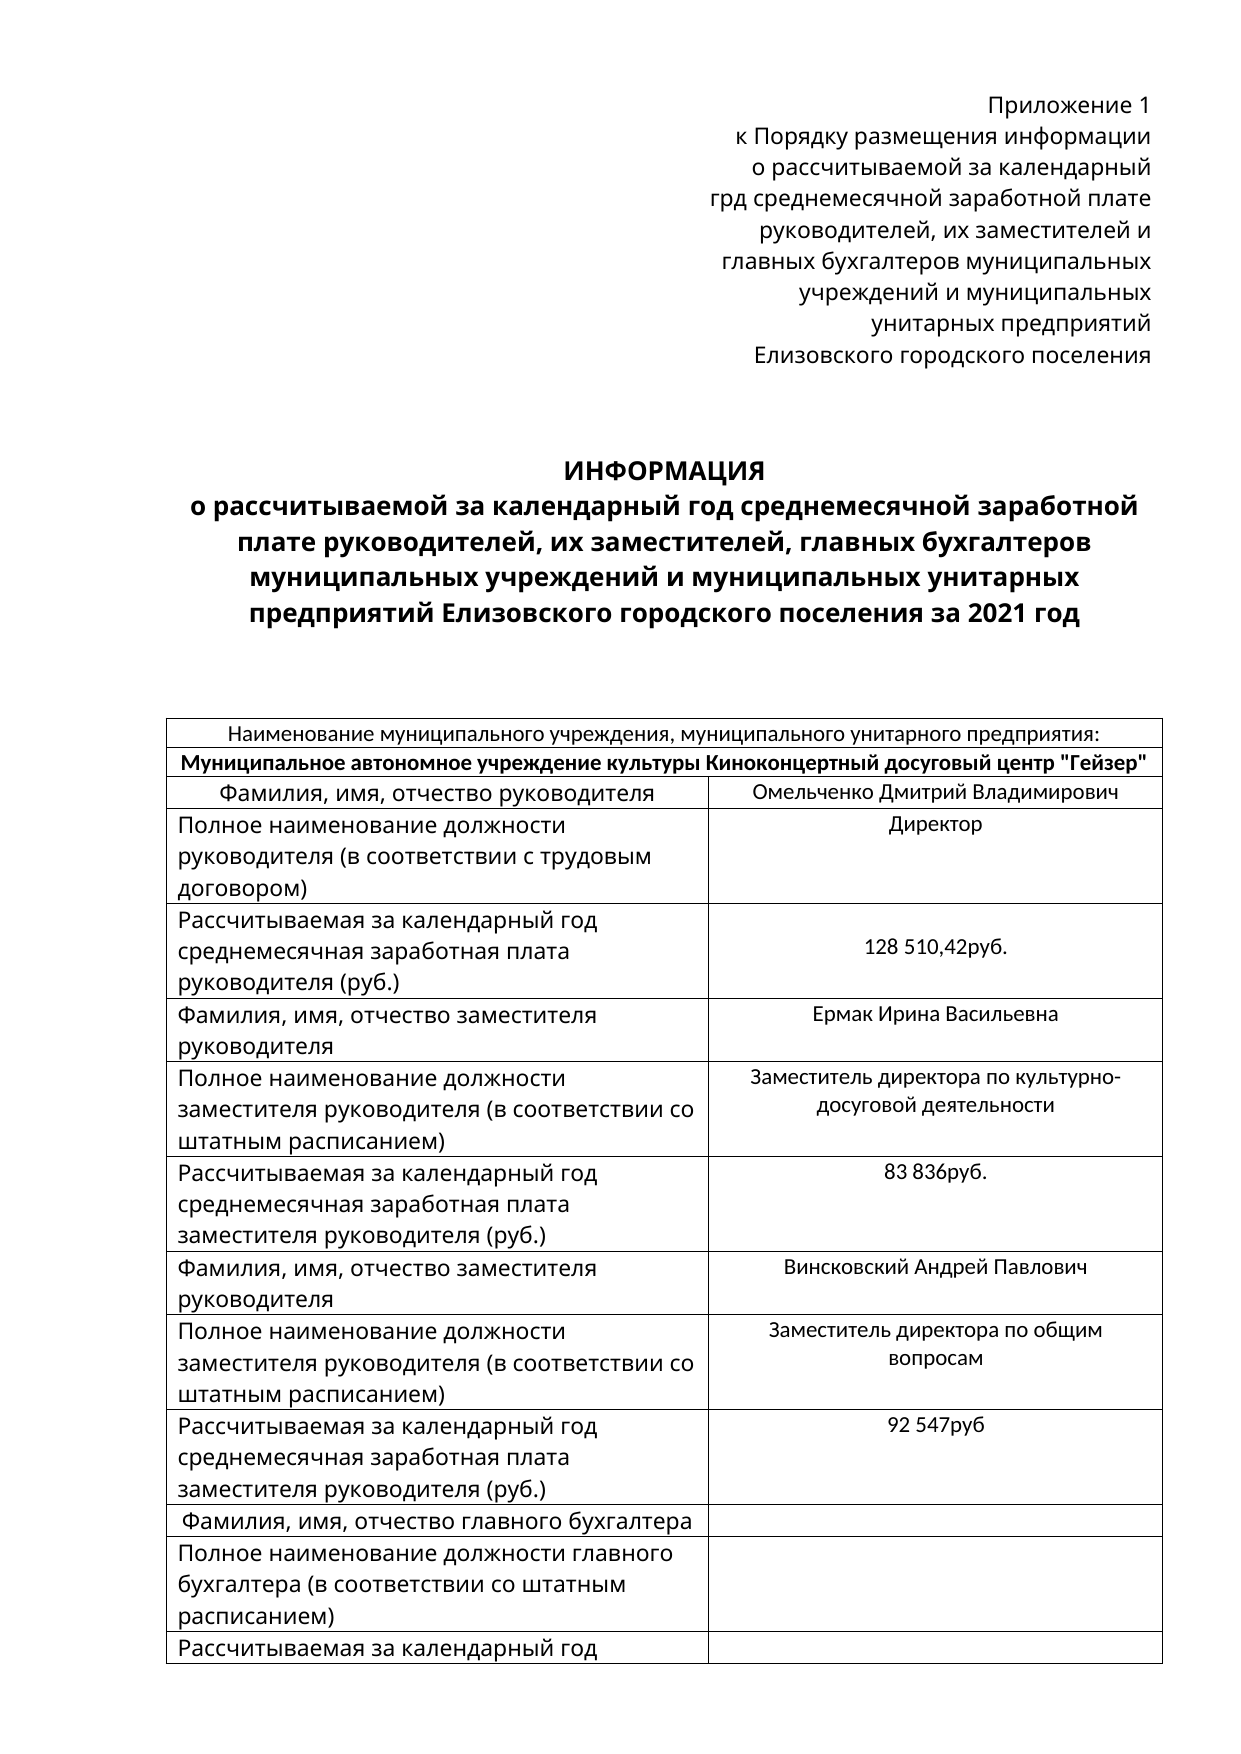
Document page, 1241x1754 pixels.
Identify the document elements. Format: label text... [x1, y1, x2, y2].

table_header Наименование муниципального учреждения, муниципального унитарного предприятия: [167, 719, 1162, 747]
text плате руководителей, их заместителей, главных бухгалтеров [177, 523, 1152, 559]
table_cell [709, 1505, 1162, 1536]
table_cell [709, 1537, 1162, 1631]
text ИНФОРМАЦИЯ [177, 452, 1152, 488]
table_cell 83 836руб. [709, 1157, 1162, 1251]
text о рассчитываемой за календарный [177, 151, 1152, 182]
text унитарных предприятий [177, 307, 1152, 339]
text учреждений и муниципальных [177, 276, 1152, 307]
table_cell Ермак Ирина Васильевна [709, 999, 1162, 1061]
table_cell Фамилия, имя, отчество главного бухгалтера [167, 1505, 708, 1536]
table_cell 92 547руб [709, 1410, 1162, 1504]
table_cell Заместитель директора по культурно-досуговой деятельности [709, 1062, 1162, 1156]
text Приложение 1 [177, 89, 1152, 120]
table_cell Винсковский Андрей Павлович [709, 1252, 1162, 1314]
table_cell Заместитель директора по общим вопросам [709, 1315, 1162, 1409]
table_cell 128 510,42руб. [709, 904, 1162, 998]
table_cell Полное наименование должности заместителя руководителя (в соответствии со штатным расписанием) [167, 1315, 708, 1409]
table_cell Омельченко Дмитрий Владимирович [709, 777, 1162, 808]
text главных бухгалтеров муниципальных [177, 245, 1152, 276]
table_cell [167, 1632, 708, 1663]
table_cell Полное наименование должности руководителя (в соответствии с трудовым договором) [167, 809, 708, 903]
table_cell Муниципальное автономное учреждение культуры Киноконцертный досуговый центр "Гейзер" [167, 748, 1162, 776]
table_cell Рассчитываемая за календарный год среднемесячная заработная плата заместителя руководителя (руб.) [167, 1410, 708, 1504]
text о рассчитываемой за календарный год среднемесячной заработной [177, 488, 1152, 523]
text муниципальных учреждений и муниципальных унитарных [177, 559, 1152, 594]
table_cell Директор [709, 809, 1162, 903]
table_cell Фамилия, имя, отчество руководителя [167, 777, 708, 808]
table_cell [709, 1632, 1162, 1663]
text руководителей, их заместителей и [177, 214, 1152, 245]
table_cell Рассчитываемая за календарный год среднемесячная заработная плата руководителя (руб.) [167, 904, 708, 998]
table_cell Фамилия, имя, отчество заместителя руководителя [167, 1252, 708, 1314]
table_cell Полное наименование должности главного бухгалтера (в соответствии со штатным расписанием) [167, 1537, 708, 1631]
text грд среднемесячной заработной плате [177, 182, 1152, 214]
table_cell Рассчитываемая за календарный год среднемесячная заработная плата заместителя руководителя (руб.) [167, 1157, 708, 1251]
table_cell Фамилия, имя, отчество заместителя руководителя [167, 999, 708, 1061]
text Елизовского городского поселения [177, 339, 1152, 370]
table_cell Полное наименование должности заместителя руководителя (в соответствии со штатным расписанием) [167, 1062, 708, 1156]
text к Порядку размещения информации [177, 120, 1152, 151]
text предприятий Елизовского городского поселения за 2021 год [177, 594, 1152, 630]
